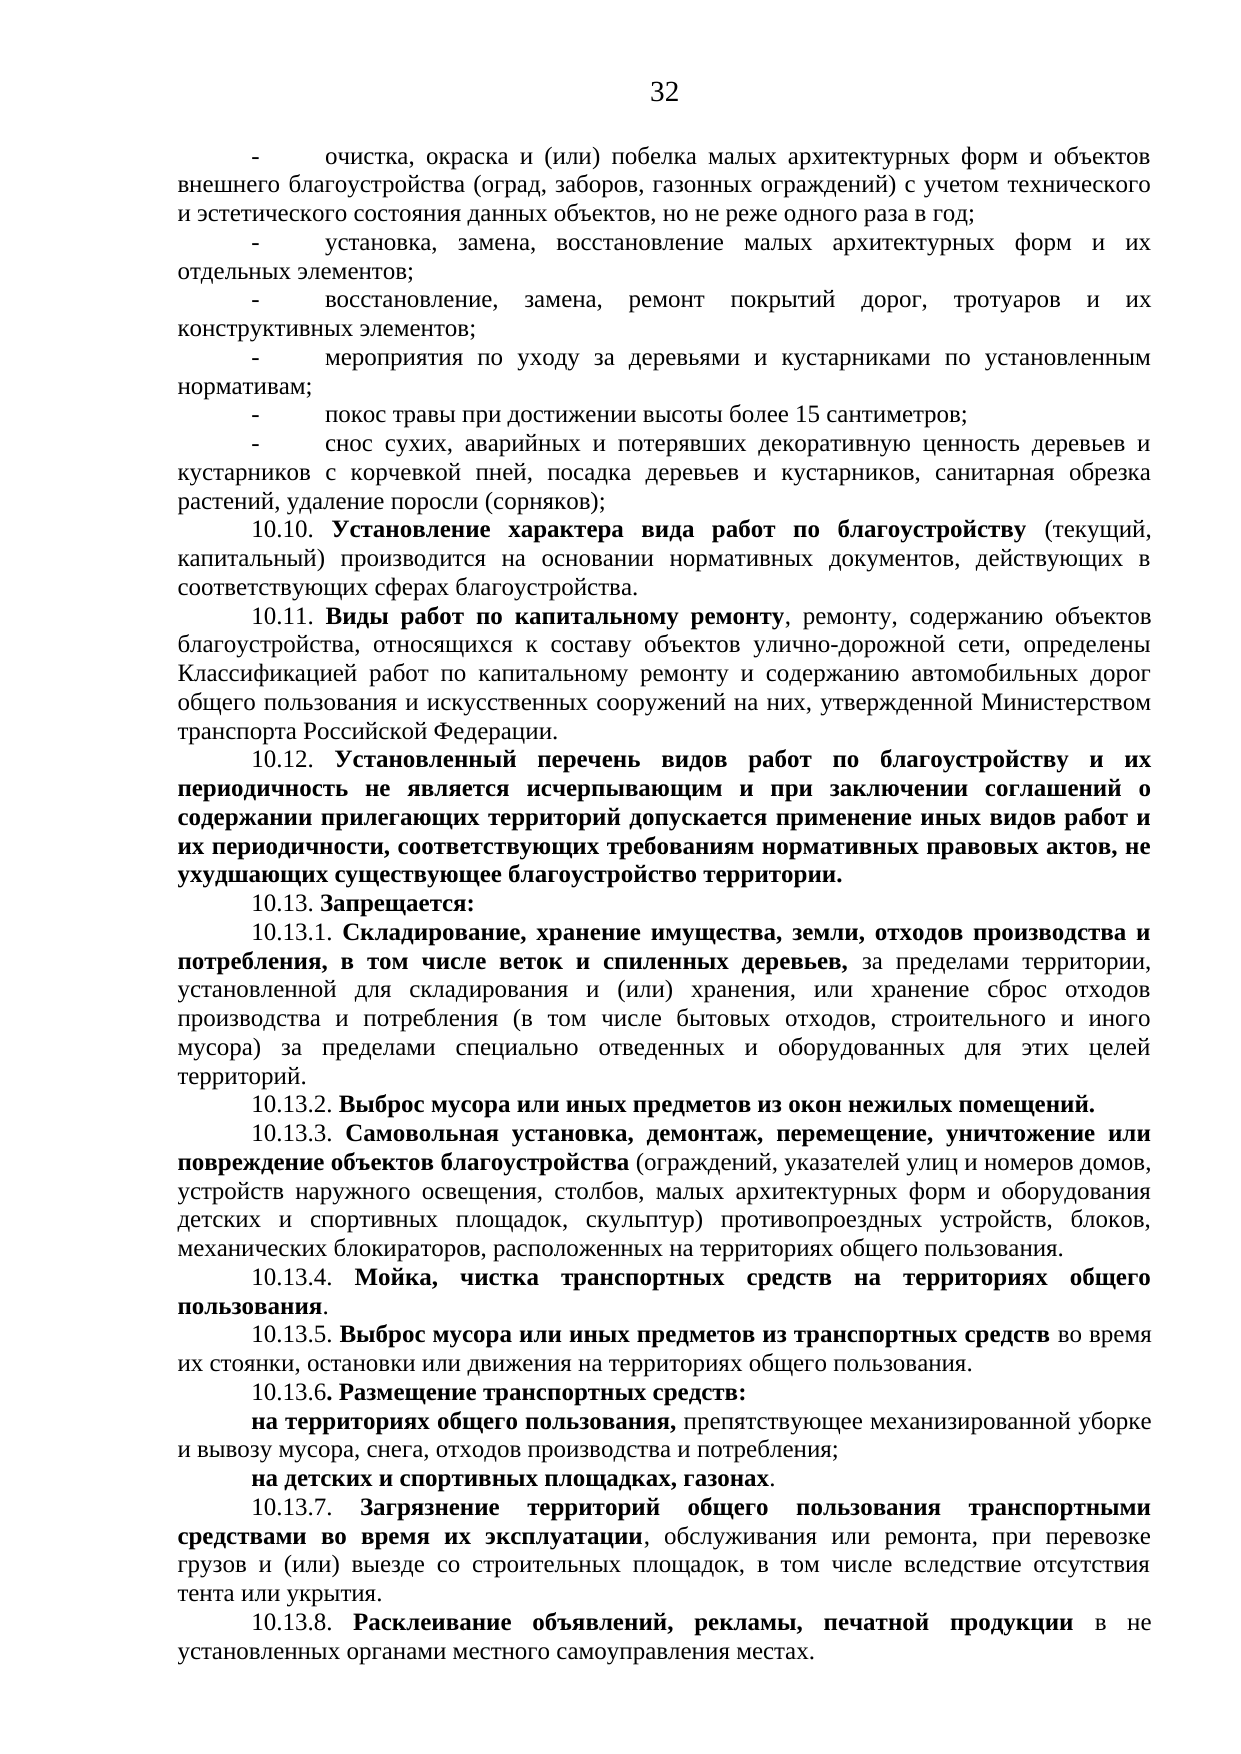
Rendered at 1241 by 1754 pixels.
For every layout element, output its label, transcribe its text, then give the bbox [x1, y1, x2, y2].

text - покос травы при достижении высоты более ; [177, 399, 1152, 428]
text 10.13.7. Загрязнение территорий общего пользования транспортными средствами во время их эксплуатации, обслуживания или ремонта, при перевозке грузов и (или) выезде со строительных площадок, в том числе вследствие отсутствия тента или укрытия. [177, 1492, 1152, 1607]
text 10.13.2. Выброс мусора или иных предметов из окон нежилых помещений. [177, 1089, 1152, 1118]
text 10.12. Установленный перечень видов работ по благоустройству и их периодичность не является исчерпывающим и при заключении соглашений о содержании прилегающих территорий допускается применение иных видов работ и их периодичности, соответствующих требованиям нормативных правовых актов, не ухудшающих существующее благоустройство территории. [177, 744, 1152, 888]
text 10.10. Установление характера вида работ по благоустройству (текущий, капитальный) производится на основании нормативных документов, действующих в соответствующих сферах благоустройства. [177, 514, 1152, 601]
text 10.13.5. Выброс мусора или иных предметов из транспортных средств во время их стоянки, остановки или движения на территориях общего пользования. [177, 1319, 1152, 1377]
text на детских и спортивных площадках, газонах. [177, 1463, 1152, 1492]
text 10.13.8. Расклеивание объявлений, рекламы, печатной продукции в не установленных органами местного самоуправления местах. [177, 1607, 1152, 1664]
text - восстановление, замена, ремонт покрытий дорог, тротуаров и их конструктивных элементов; [177, 284, 1152, 342]
text - установка, замена, восстановление малых архитектурных форм и их отдельных элементов; [177, 227, 1152, 284]
text - мероприятия по уходу за деревьями и кустарниками по установленным нормативам; [177, 342, 1152, 399]
text 10.13.6. Размещение транспортных средств: [177, 1377, 1152, 1406]
text 10.13.1. Складирование, хранение имущества, земли, отходов производства и потребления, в том числе веток и спиленных деревьев, за пределами территории, установленной для складирования и (или) хранения, или хранение сброс отходов производства и потребления (в том числе бытовых отходов, строительного и иного мусора) за пределами специально отведенных и оборудованных для этих целей территорий. [177, 917, 1152, 1089]
text - снос сухих, аварийных и потерявших декоративную ценность деревьев и кустарников с корчевкой пней, посадка деревьев и кустарников, санитарная обрезка растений, удаление поросли (сорняков); [177, 428, 1152, 514]
text 10.13.3. Самовольная установка, демонтаж, перемещение, уничтожение или повреждение объектов благоустройства (ограждений, указателей улиц и номеров домов, устройств наружного освещения, столбов, малых архитектурных форм и оборудования детских и спортивных площадок, скульптур) противопроездных устройств, блоков, механических блокираторов, расположенных на территориях общего пользования. [177, 1118, 1152, 1262]
text 10.11. Виды работ по капитальному ремонту, ремонту, содержанию объектов благоустройства, относящихся к составу объектов улично-дорожной сети, определены Классификацией работ по капитальному ремонту и содержанию автомобильных дорог общего пользования и искусственных сооружений на них, утвержденной Министерством транспорта Российской Федерации. [177, 601, 1152, 744]
text 10.13. Запрещается: [177, 888, 1152, 917]
text на территориях общего пользования, препятствующее механизированной уборке и вывозу мусора, снега, отходов производства и потребления; [177, 1406, 1152, 1463]
text - очистка, окраска и (или) побелка малых архитектурных форм и объектов внешнего благоустройства (оград, заборов, газонных ограждений) с учетом технического и эстетического состояния данных объектов, но не реже одного раза в год; [177, 141, 1152, 227]
text 10.13.4. Мойка, чистка транспортных средств на территориях общего пользования. [177, 1262, 1152, 1319]
